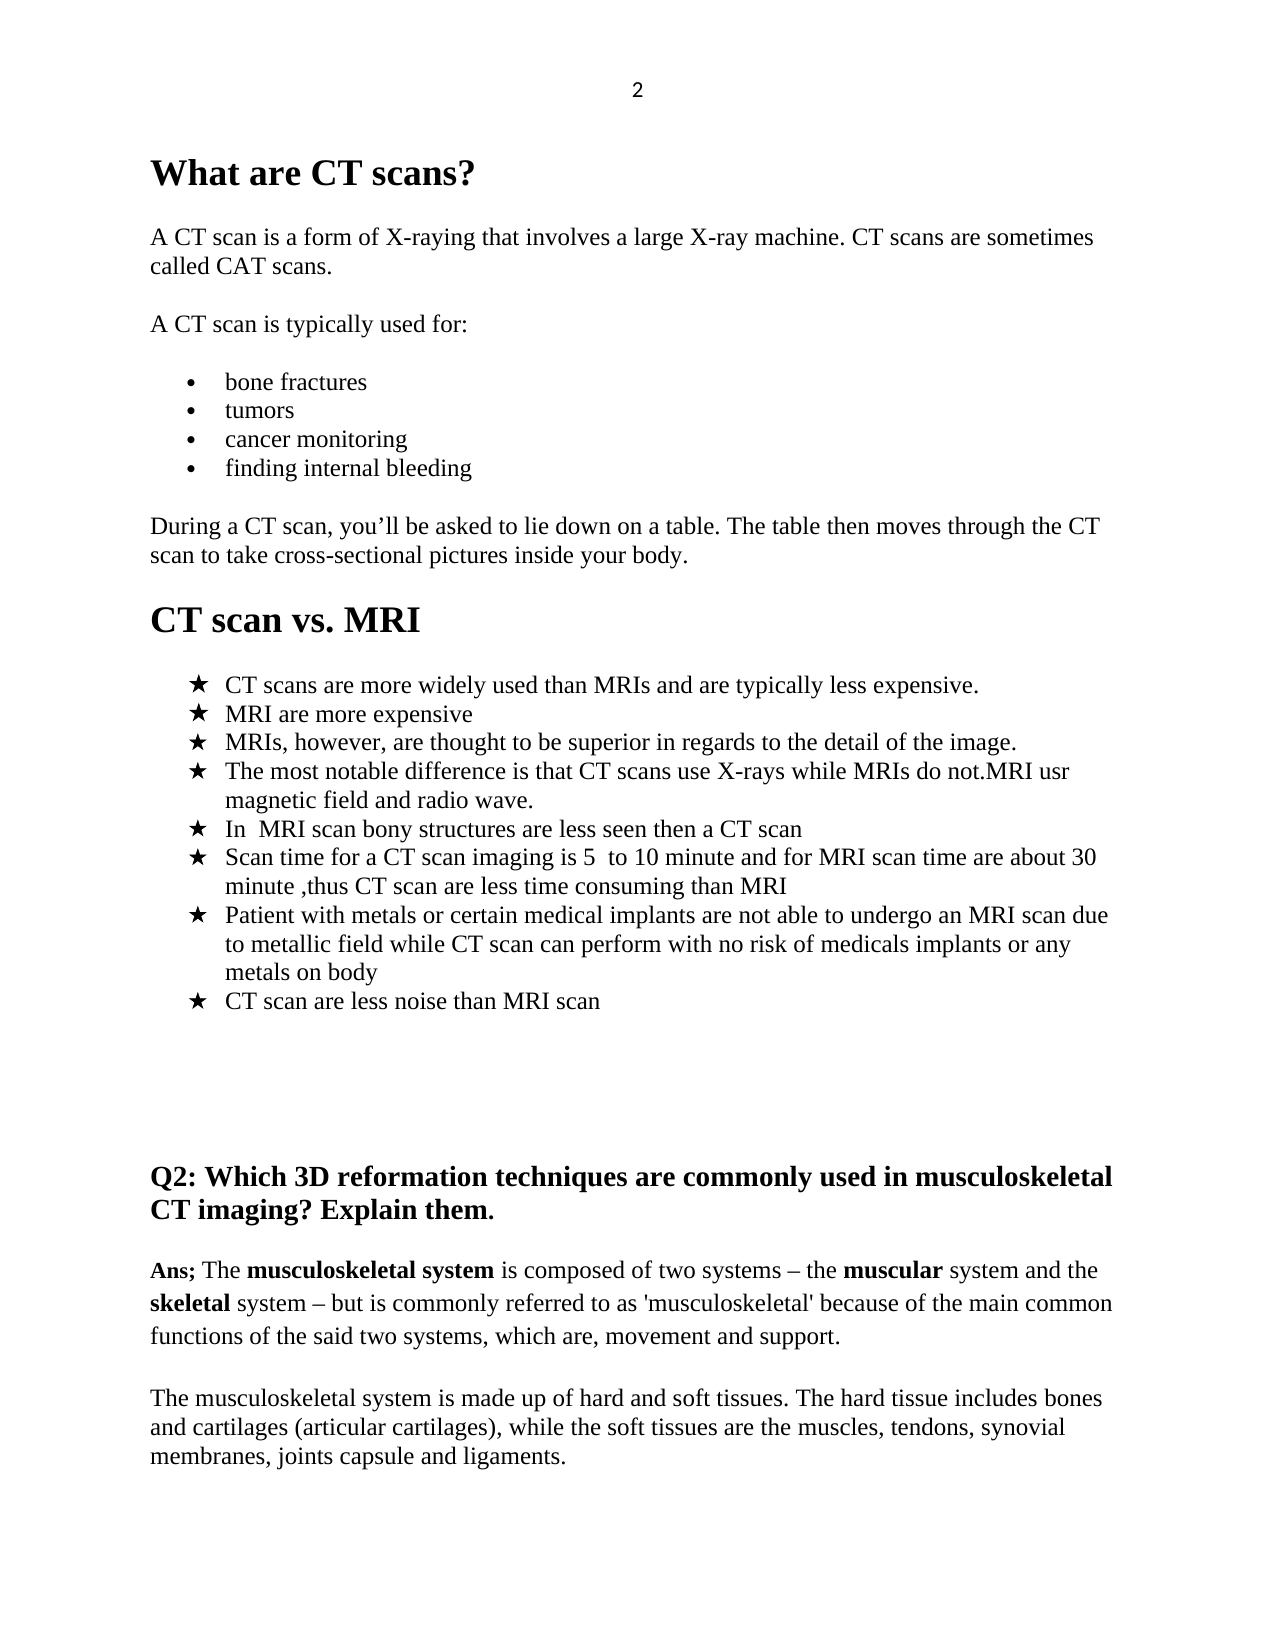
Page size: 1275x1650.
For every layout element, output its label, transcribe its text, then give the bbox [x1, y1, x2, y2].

text Ans; The musculoskeletal system is composed of two systems – the muscular system and the skeletal system – but is commonly referred to as 'musculoskeletal' because of the main common functions of the said two systems, which are, movement and support. [150, 1255, 1125, 1350]
list tumors [187, 396, 1125, 424]
list MRIs, however, are thought to be superior in regards to the detail of the image. [187, 727, 1125, 756]
list finding internal bleeding [187, 453, 1125, 482]
list In MRI scan bony structures are less seen then a CT scan [187, 814, 1125, 842]
list Scan time for a CT scan imaging is 5 to 10 minute and for MRI scan time are about 30 minute ,thus CT scan are less time consuming than MRI [187, 842, 1125, 900]
text What are CT scans? [150, 150, 1125, 193]
text A CT scan is a form of X-raying that involves a large X-ray machine. CT scans are sometimes called CAT scans. [150, 222, 1125, 280]
list CT scans are more widely used than MRIs and are typically less expensive. [187, 670, 1125, 699]
list CT scan are less noise than MRI scan [187, 986, 1125, 1015]
list Patient with metals or certain medical implants are not able to undergo an MRI scan due to metallic field while CT scan can perform with no risk of medicals implants or any metals on body [187, 900, 1125, 986]
list bone fractures [187, 367, 1125, 396]
text CT scan vs. MRI [150, 598, 1125, 641]
text Q2: Which 3D reformation techniques are commonly used in musculoskeletal CT imaging? Explain them. [150, 1159, 1125, 1226]
text During a CT scan, you’ll be asked to lie down on a table. The table then moves through the CT scan to take cross-sectional pictures inside your body. [150, 511, 1125, 568]
list cancer monitoring [187, 424, 1125, 453]
list MRI are more expensive [187, 699, 1125, 727]
text A CT scan is typically used for: [150, 309, 1125, 338]
text The musculoskeletal system is made up of hard and soft tissues. The hard tissue includes bones and cartilages (articular cartilages), while the soft tissues are the muscles, tendons, synovial membranes, joints capsule and ligaments. [150, 1383, 1125, 1469]
list The most notable difference is that CT scans use X-rays while MRIs do not.MRI usr magnetic field and radio wave. [187, 756, 1125, 814]
